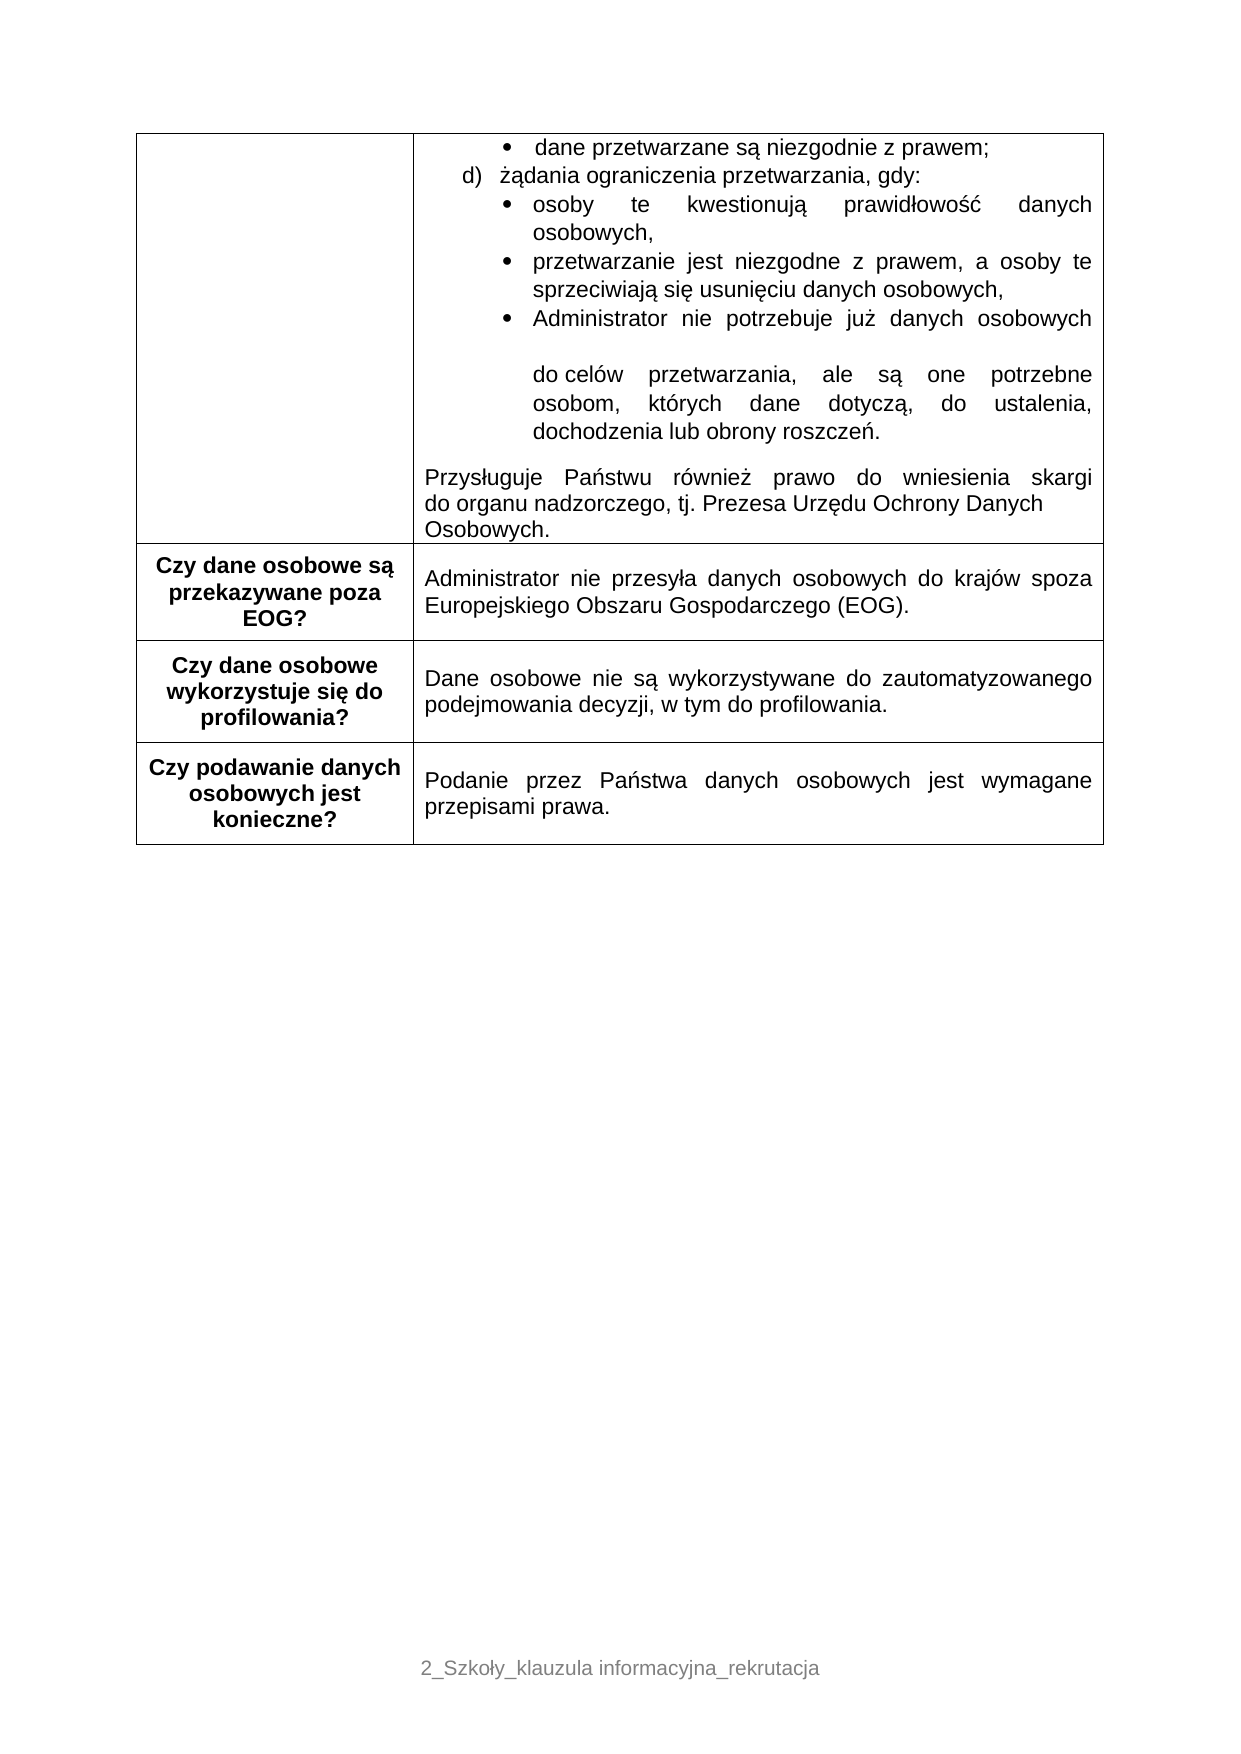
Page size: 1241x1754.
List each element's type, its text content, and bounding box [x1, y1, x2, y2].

table_cell Czy podawanie danych osobowych jest konieczne? [137, 743, 413, 843]
table_cell Czy dane osobowe wykorzystuje się do profilowania? [137, 641, 413, 742]
table_cell Podanie przez Państwa danych osobowych jest wymagane przepisami prawa. [414, 743, 1103, 843]
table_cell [414, 134, 1103, 542]
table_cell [137, 134, 413, 542]
table_cell Dane osobowe nie są wykorzystywane do zautomatyzowanego podejmowania decyzji, w tym do profilowania. [414, 641, 1103, 742]
table_cell Czy dane osobowe są przekazywane poza EOG? [137, 544, 413, 640]
table_cell Administrator nie przesyła danych osobowych do krajów spoza Europejskiego Obszaru Gospodarczego (EOG). [414, 544, 1103, 640]
